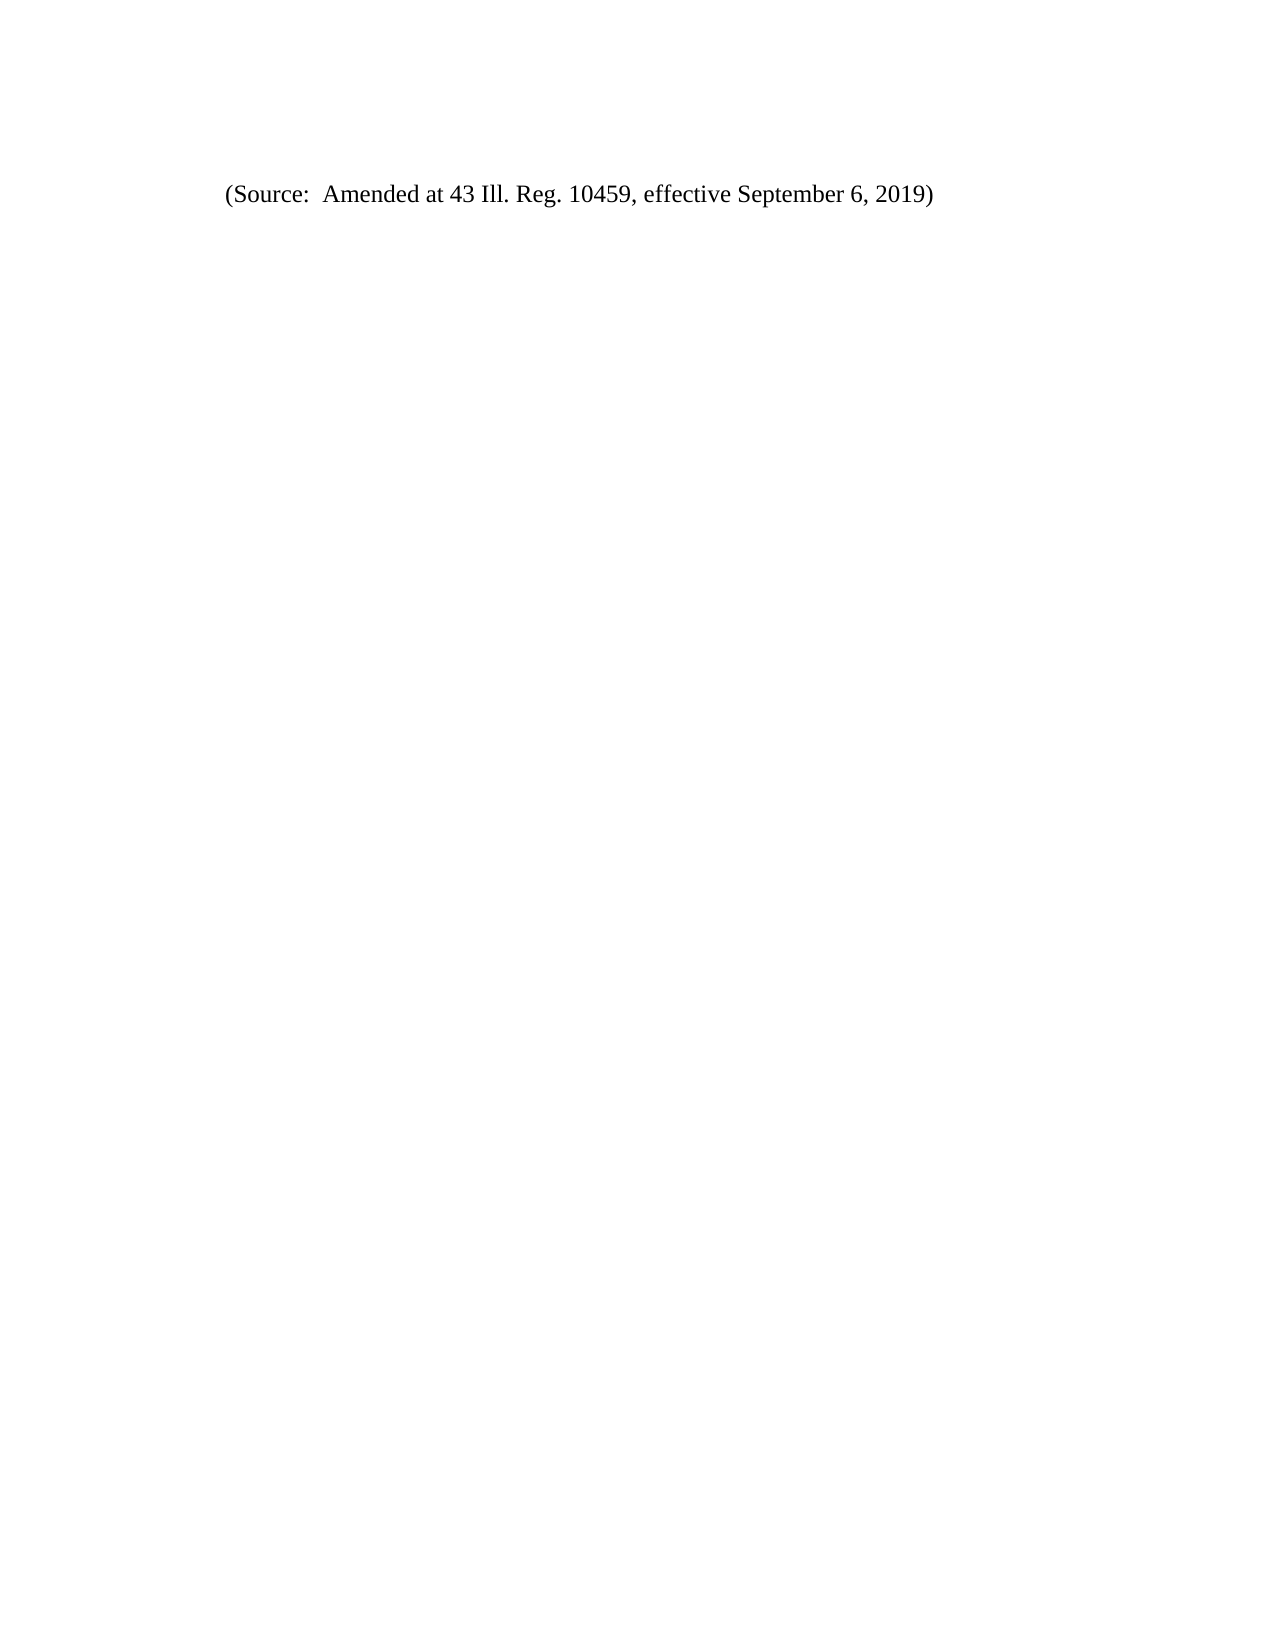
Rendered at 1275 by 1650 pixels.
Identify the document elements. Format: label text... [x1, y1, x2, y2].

text (Source: Amended at 43 Ill. Reg. 10459, effective September 6, 2019) [225, 179, 1125, 207]
